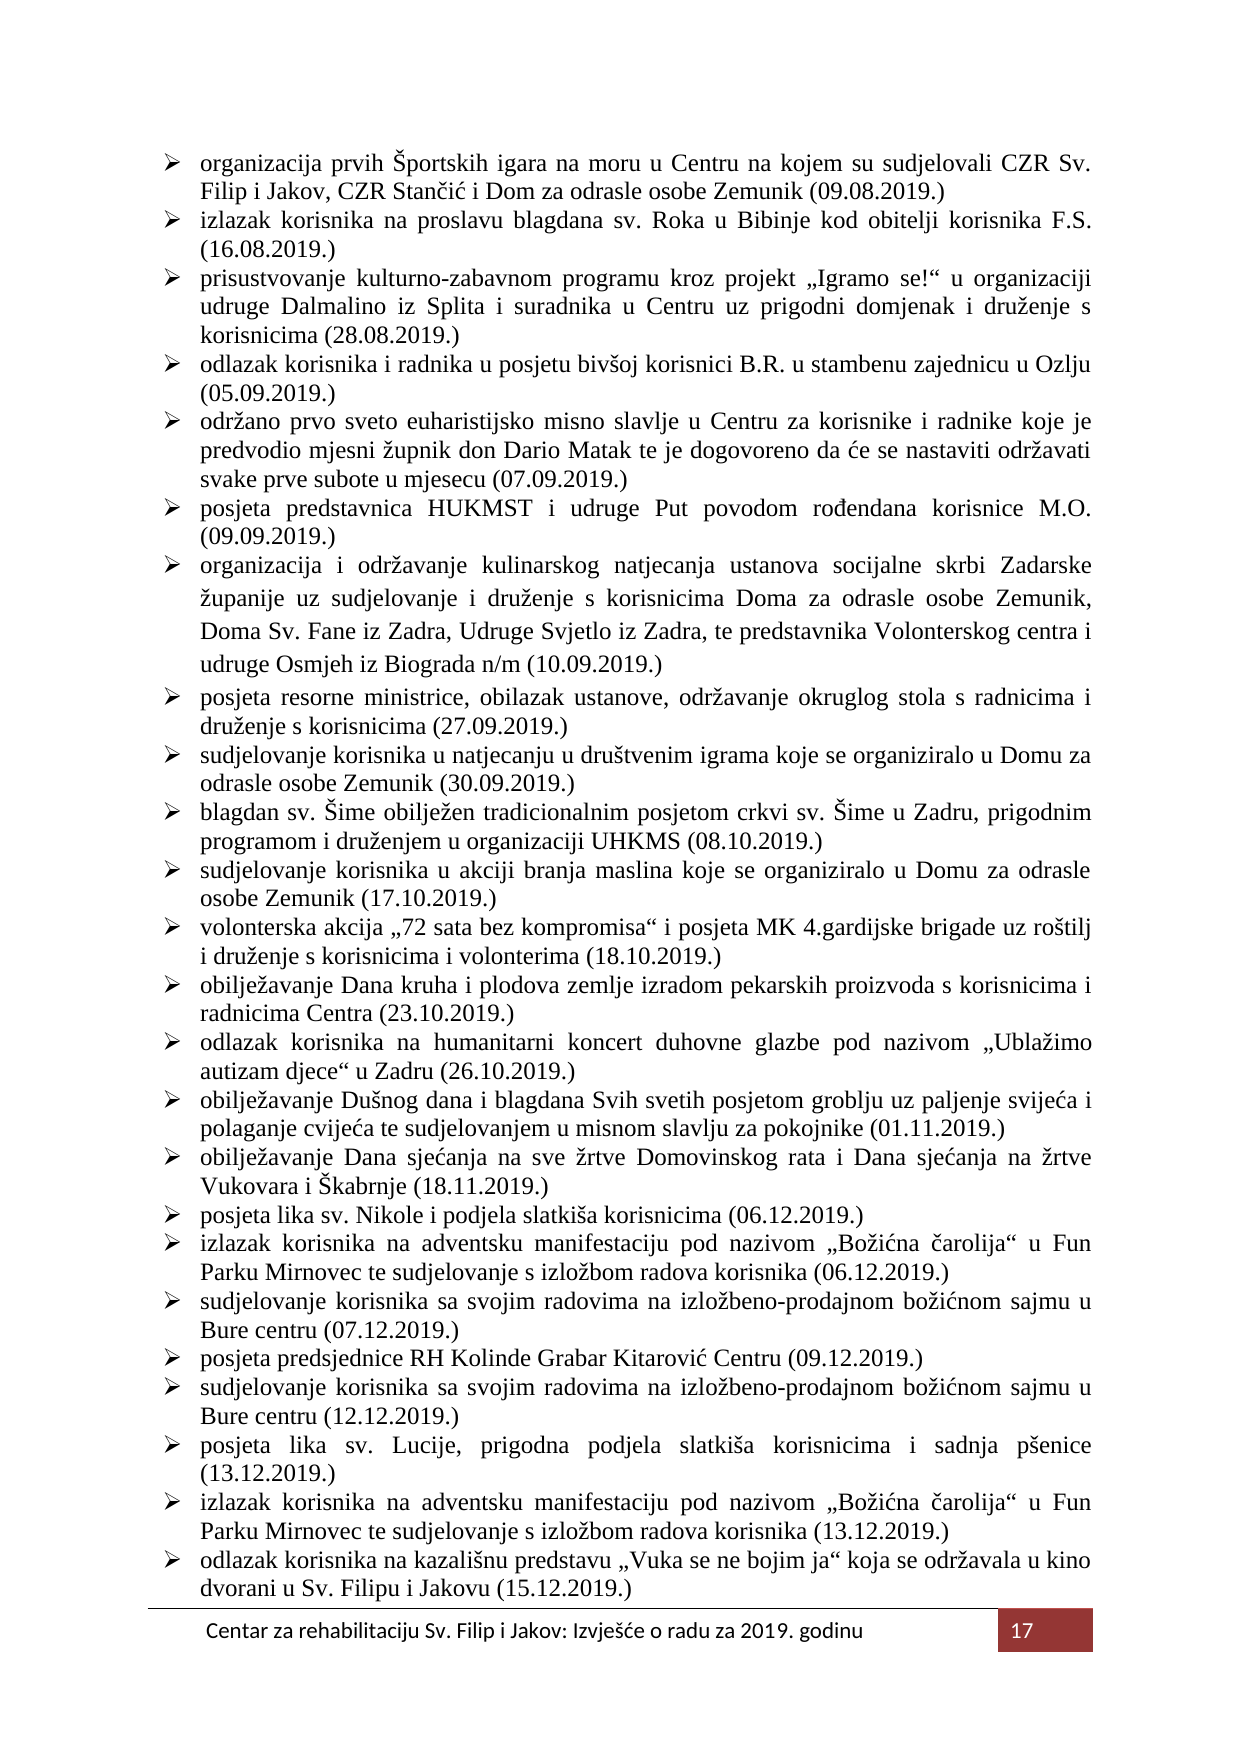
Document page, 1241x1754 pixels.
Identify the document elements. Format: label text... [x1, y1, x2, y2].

list izlazak korisnika na proslavu blagdana sv. Roka u Bibinje kod obitelji korisnika F.S. (16.08.2019.) [162, 205, 1093, 263]
list izlazak korisnika na adventsku manifestaciju pod nazivom „Božićna čarolija“ u Fun Parku Mirnovec te sudjelovanje s izložbom radova korisnika (06.12.2019.) [162, 1228, 1093, 1286]
list obilježavanje Dana kruha i plodova zemlje izradom pekarskih proizvoda s korisnicima i radnicima Centra (23.10.2019.) [162, 970, 1093, 1027]
list organizacija i održavanje kulinarskog natjecanja ustanova socijalne skrbi Zadarske županije uz sudjelovanje i druženje s korisnicima Doma za odrasle osobe Zemunik, Doma Sv. Fane iz Zadra, Udruge Svjetlo iz Zadra, te predstavnika Volonterskog centra i udruge Osmjeh iz Biograda n/m (10.09.2019.) [162, 550, 1093, 678]
list posjeta lika sv. Lucije, prigodna podjela slatkiša korisnicima i sadnja pšenice (13.12.2019.) [162, 1430, 1093, 1487]
list održano prvo sveto euharistijsko misno slavlje u Centru za korisnike i radnike koje je predvodio mjesni župnik don Dario Matak te je dogovoreno da će se nastaviti održavati svake prve subote u mjesecu (07.09.2019.) [162, 406, 1093, 493]
list posjeta predstavnica HUKMST i udruge Put povodom rođendana korisnice M.O. (09.09.2019.) [162, 493, 1093, 550]
list posjeta predsjednice RH Kolinde Grabar Kitarović Centru (09.12.2019.) [162, 1343, 1093, 1372]
list prisustvovanje kulturno-zabavnom programu kroz projekt „Igramo se!“ u organizaciji udruge Dalmalino iz Splita i suradnika u Centru uz prigodni domjenak i druženje s korisnicima (28.08.2019.) [162, 263, 1093, 349]
list blagdan sv. Šime obilježen tradicionalnim posjetom crkvi sv. Šime u Zadru, prigodnim programom i druženjem u organizaciji UHKMS (08.10.2019.) [162, 797, 1093, 855]
list organizacija prvih Športskih igara na moru u Centru na kojem su sudjelovali CZR Sv. Filip i Jakov, CZR Stančić i Dom za odrasle osobe Zemunik (09.08.2019.) [162, 148, 1093, 205]
list sudjelovanje korisnika u akciji branja maslina koje se organiziralo u Domu za odrasle osobe Zemunik (17.10.2019.) [162, 855, 1093, 912]
list sudjelovanje korisnika sa svojim radovima na izložbeno-prodajnom božićnom sajmu u Bure centru (07.12.2019.) [162, 1286, 1093, 1343]
list sudjelovanje korisnika sa svojim radovima na izložbeno-prodajnom božićnom sajmu u Bure centru (12.12.2019.) [162, 1372, 1093, 1430]
list odlazak korisnika na kazališnu predstavu „Vuka se ne bojim ja“ koja se održavala u kino dvorani u Sv. Filipu i Jakovu (15.12.2019.) [162, 1545, 1093, 1602]
list posjeta resorne ministrice, obilazak ustanove, održavanje okruglog stola s radnicima i druženje s korisnicima (27.09.2019.) [162, 682, 1093, 740]
list volonterska akcija „72 sata bez kompromisa“ i posjeta MK 4.gardijske brigade uz roštilj i druženje s korisnicima i volonterima (18.10.2019.) [162, 912, 1093, 970]
list posjeta lika sv. Nikole i podjela slatkiša korisnicima (06.12.2019.) [162, 1200, 1093, 1228]
list izlazak korisnika na adventsku manifestaciju pod nazivom „Božićna čarolija“ u Fun Parku Mirnovec te sudjelovanje s izložbom radova korisnika (13.12.2019.) [162, 1487, 1093, 1545]
list odlazak korisnika na humanitarni koncert duhovne glazbe pod nazivom „Ublažimo autizam djece“ u Zadru (26.10.2019.) [162, 1027, 1093, 1085]
list obilježavanje Dušnog dana i blagdana Svih svetih posjetom groblju uz paljenje svijeća i polaganje cvijeća te sudjelovanjem u misnom slavlju za pokojnike (01.11.2019.) [162, 1085, 1093, 1142]
list odlazak korisnika i radnika u posjetu bivšoj korisnici B.R. u stambenu zajednicu u Ozlju (05.09.2019.) [162, 349, 1093, 406]
list obilježavanje Dana sjećanja na sve žrtve Domovinskog rata i Dana sjećanja na žrtve Vukovara i Škabrnje (18.11.2019.) [162, 1142, 1093, 1200]
list sudjelovanje korisnika u natjecanju u društvenim igrama koje se organiziralo u Domu za odrasle osobe Zemunik (30.09.2019.) [162, 740, 1093, 797]
